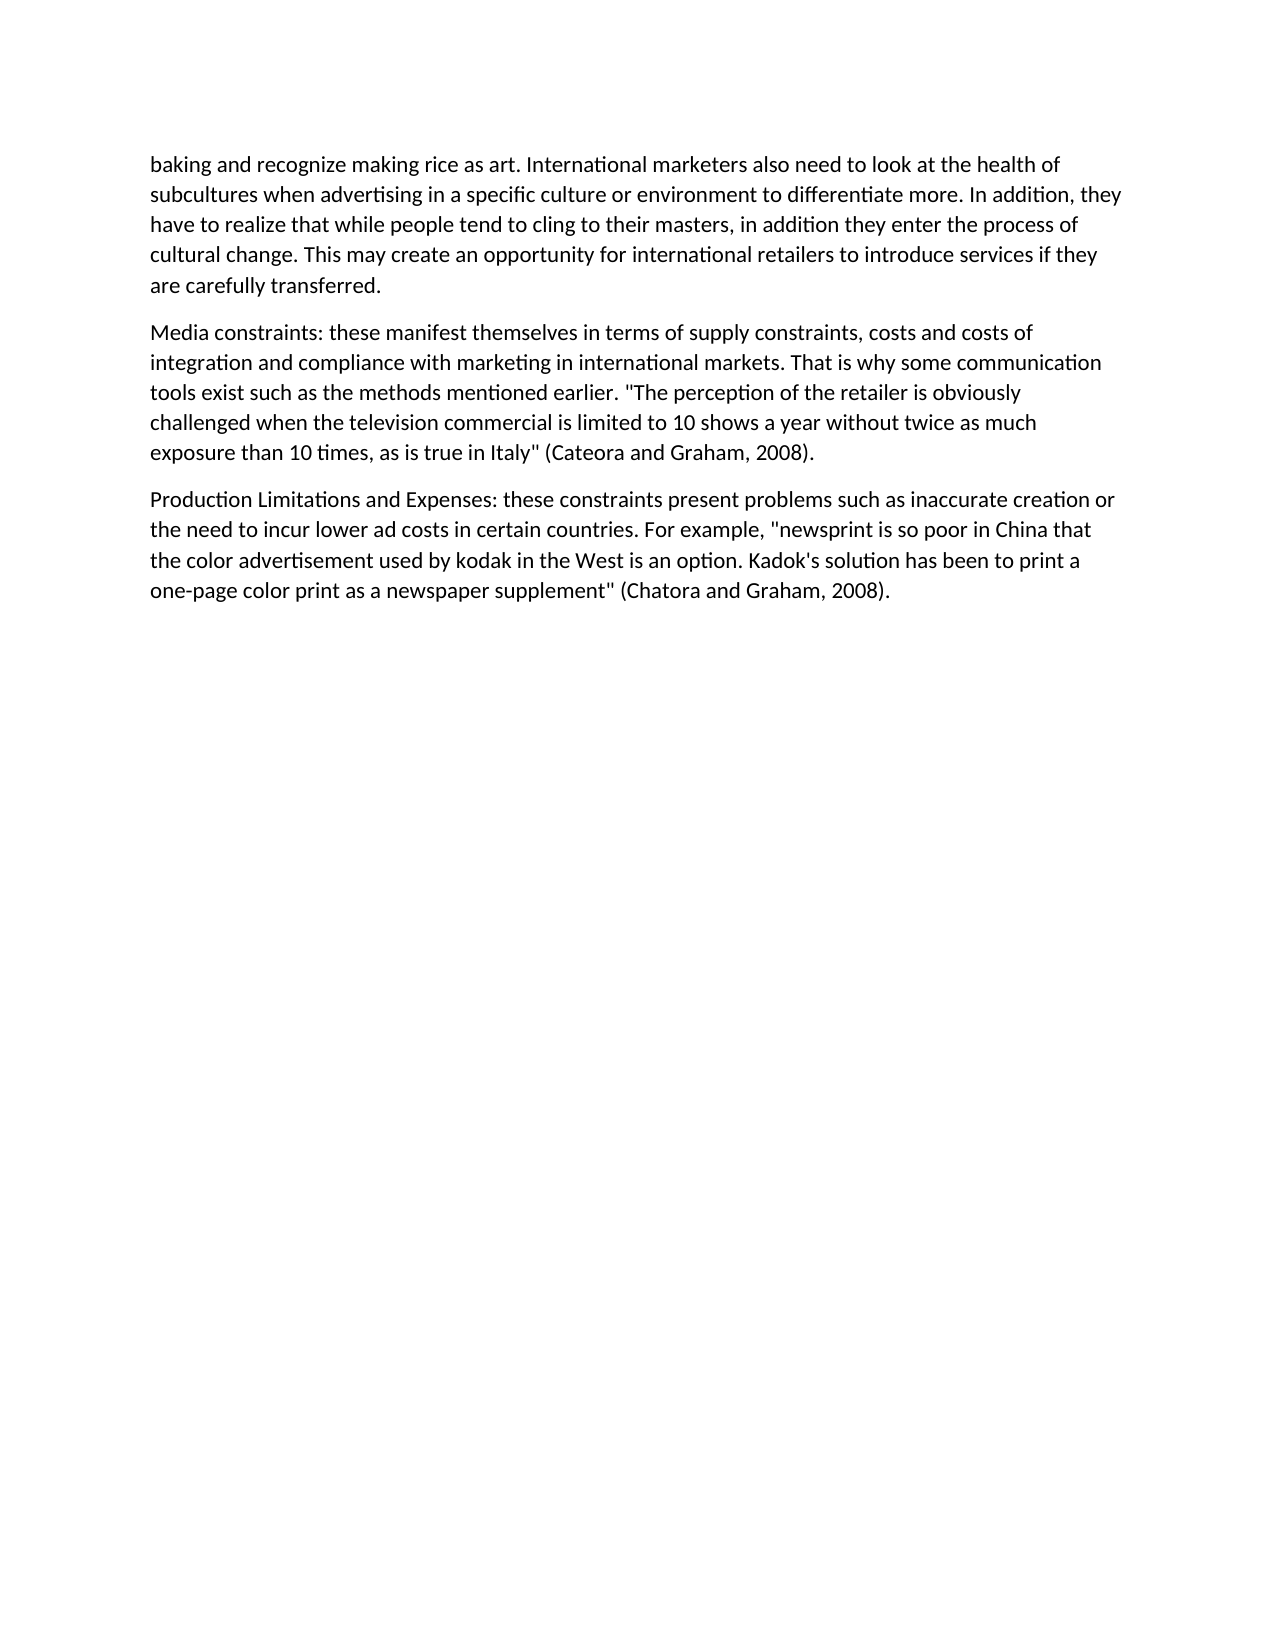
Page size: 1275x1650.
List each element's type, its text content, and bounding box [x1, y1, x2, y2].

text Media constraints: these manifest themselves in terms of supply constraints, costs and costs of integration and compliance with marketing in international markets. That is why some communication tools exist such as the methods mentioned earlier. "The perception of the retailer is obviously challenged when the television commercial is limited to 10 shows a year without twice as much exposure than 10 times, as is true in Italy" (Cateora and Graham, 2008). [150, 318, 1125, 467]
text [150, 150, 1125, 299]
text Production Limitations and Expenses: these constraints present problems such as inaccurate creation or the need to incur lower ad costs in certain countries. For example, "newsprint is so poor in China that the color advertisement used by kodak in the West is an option. Kadok's solution has been to print a one-page color print as a newspaper supplement" (Chatora and Graham, 2008). [150, 485, 1125, 604]
